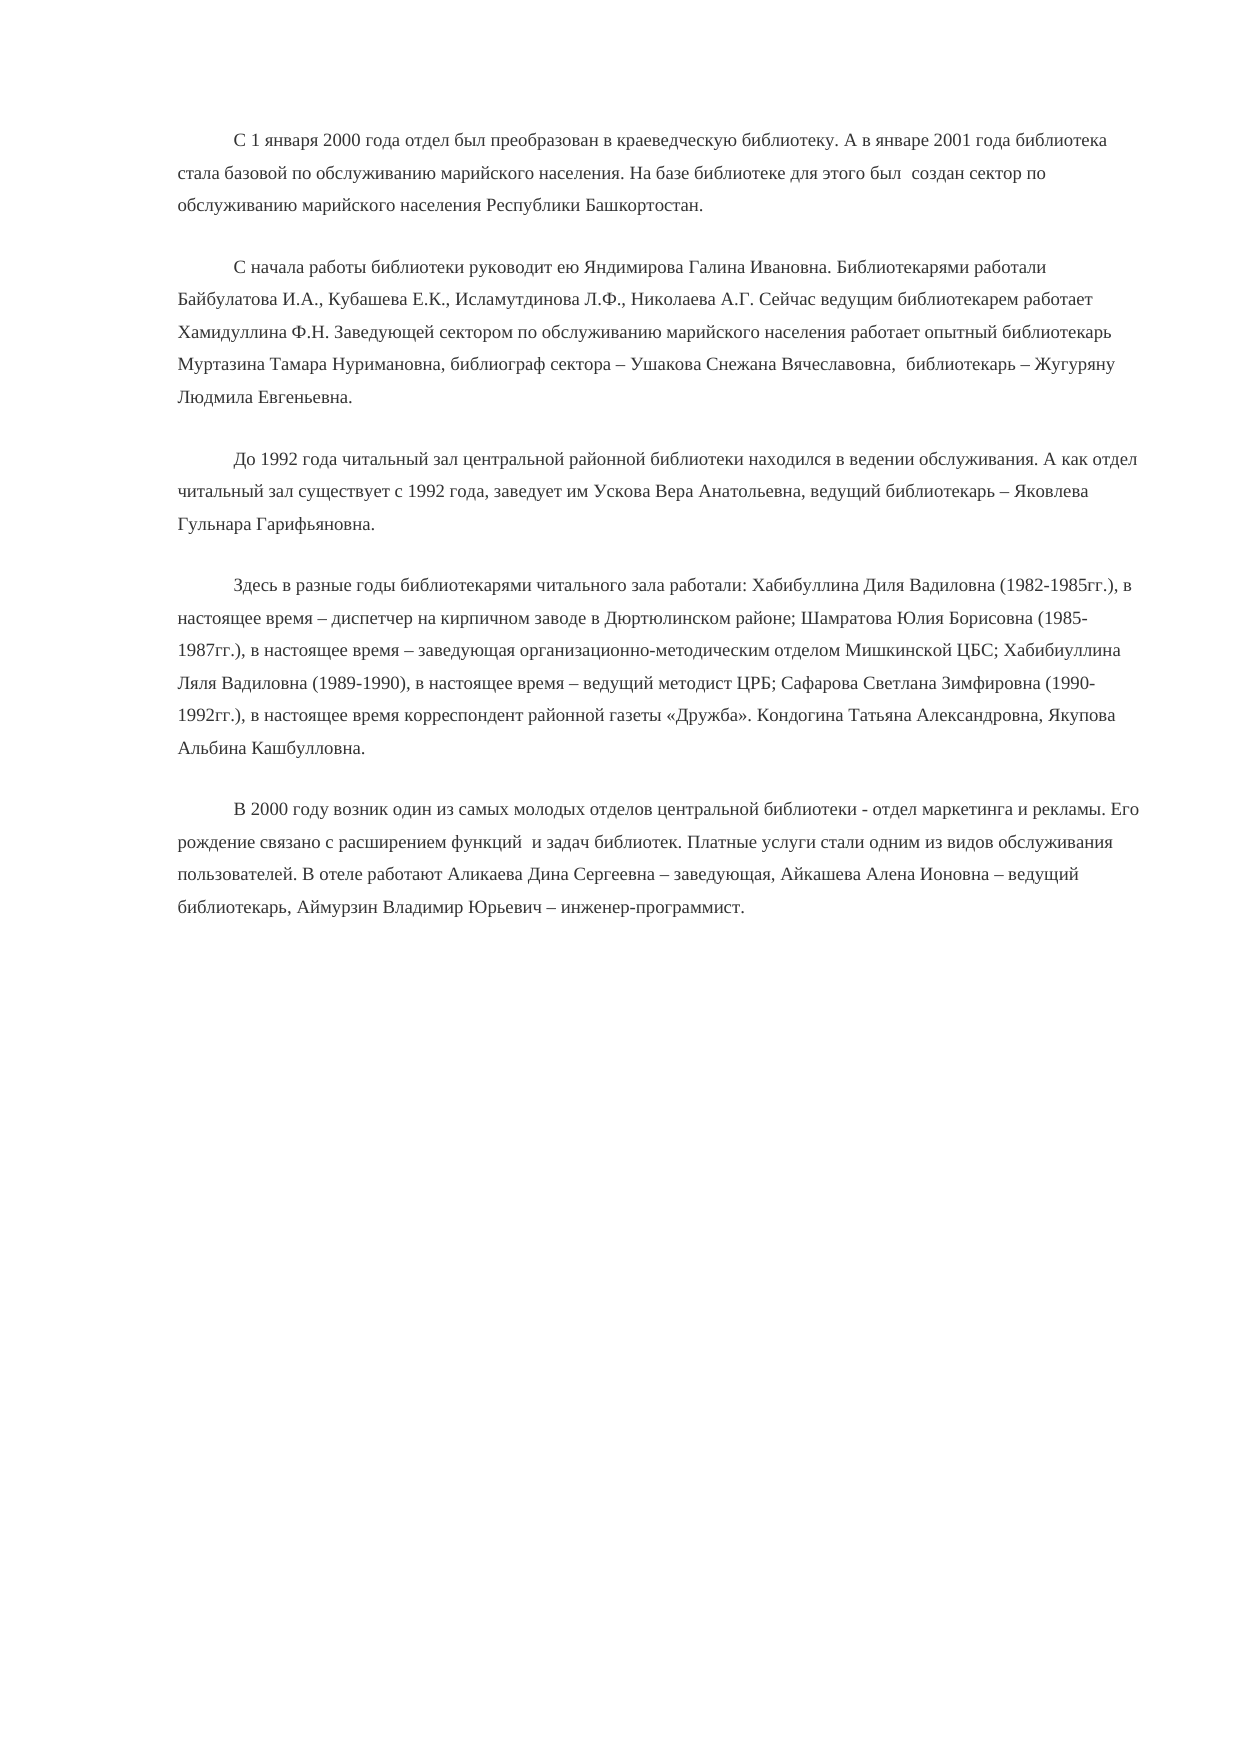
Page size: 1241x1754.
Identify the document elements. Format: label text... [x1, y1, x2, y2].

text В 2000 году возник один из самых молодых отделов центральной библиотеки - отдел маркетинга и рекламы. Его рождение связано с расширением функций и задач библиотек. Платные услуги стали одним из видов обслуживания пользователей. В отеле работают Аликаева Дина Сергеевна – заведующая, Айкашева Алена Ионовна – ведущий библиотекарь, Аймурзин Владимир Юрьевич – инженер-программист. [177, 787, 1152, 917]
text С начала работы библиотеки руководит ею Яндимирова Галина Ивановна. Библиотекарями работали Байбулатова И.А., Кубашева Е.К., Исламутдинова Л.Ф., Николаева А.Г. Сейчас ведущим библиотекарем работает Хамидуллина Ф.Н. Заведующей сектором по обслуживанию марийского населения работает опытный библиотекарь Муртазина Тамара Нуримановна, библиограф сектора – Ушакова Снежана Вячеславовна, библиотекарь – Жугуряну Людмила Евгеньевна. [177, 245, 1152, 407]
text Здесь в разные годы библиотекарями читального зала работали: Хабибуллина Диля Вадиловна (1982-1985гг.), в настоящее время – диспетчер на кирпичном заводе в Дюртюлинском районе; Шамратова Юлия Борисовна (1985-1987гг.), в настоящее время – заведующая организационно-методическим отделом Мишкинской ЦБС; Хабибиуллина Ляля Вадиловна (1989-1990), в настоящее время – ведущий методист ЦРБ; Сафарова Светлана Зимфировна (1990-1992гг.), в настоящее время корреспондент районной газеты «Дружба». Кондогина Татьяна Александровна, Якупова Альбина Кашбулловна. [177, 563, 1152, 758]
text С 1 января 2000 года отдел был преобразован в краеведческую библиотеку. А в январе 2001 года библиотека стала базовой по обслуживанию марийского населения. На базе библиотеке для этого был создан сектор по обслуживанию марийского населения Республики Башкортостан. [177, 118, 1152, 216]
text До 1992 года читальный зал центральной районной библиотеки находился в ведении обслуживания. А как отдел читальный зал существует с 1992 года, заведует им Ускова Вера Анатольевна, ведущий библиотекарь – Яковлева Гульнара Гарифьяновна. [177, 436, 1152, 534]
